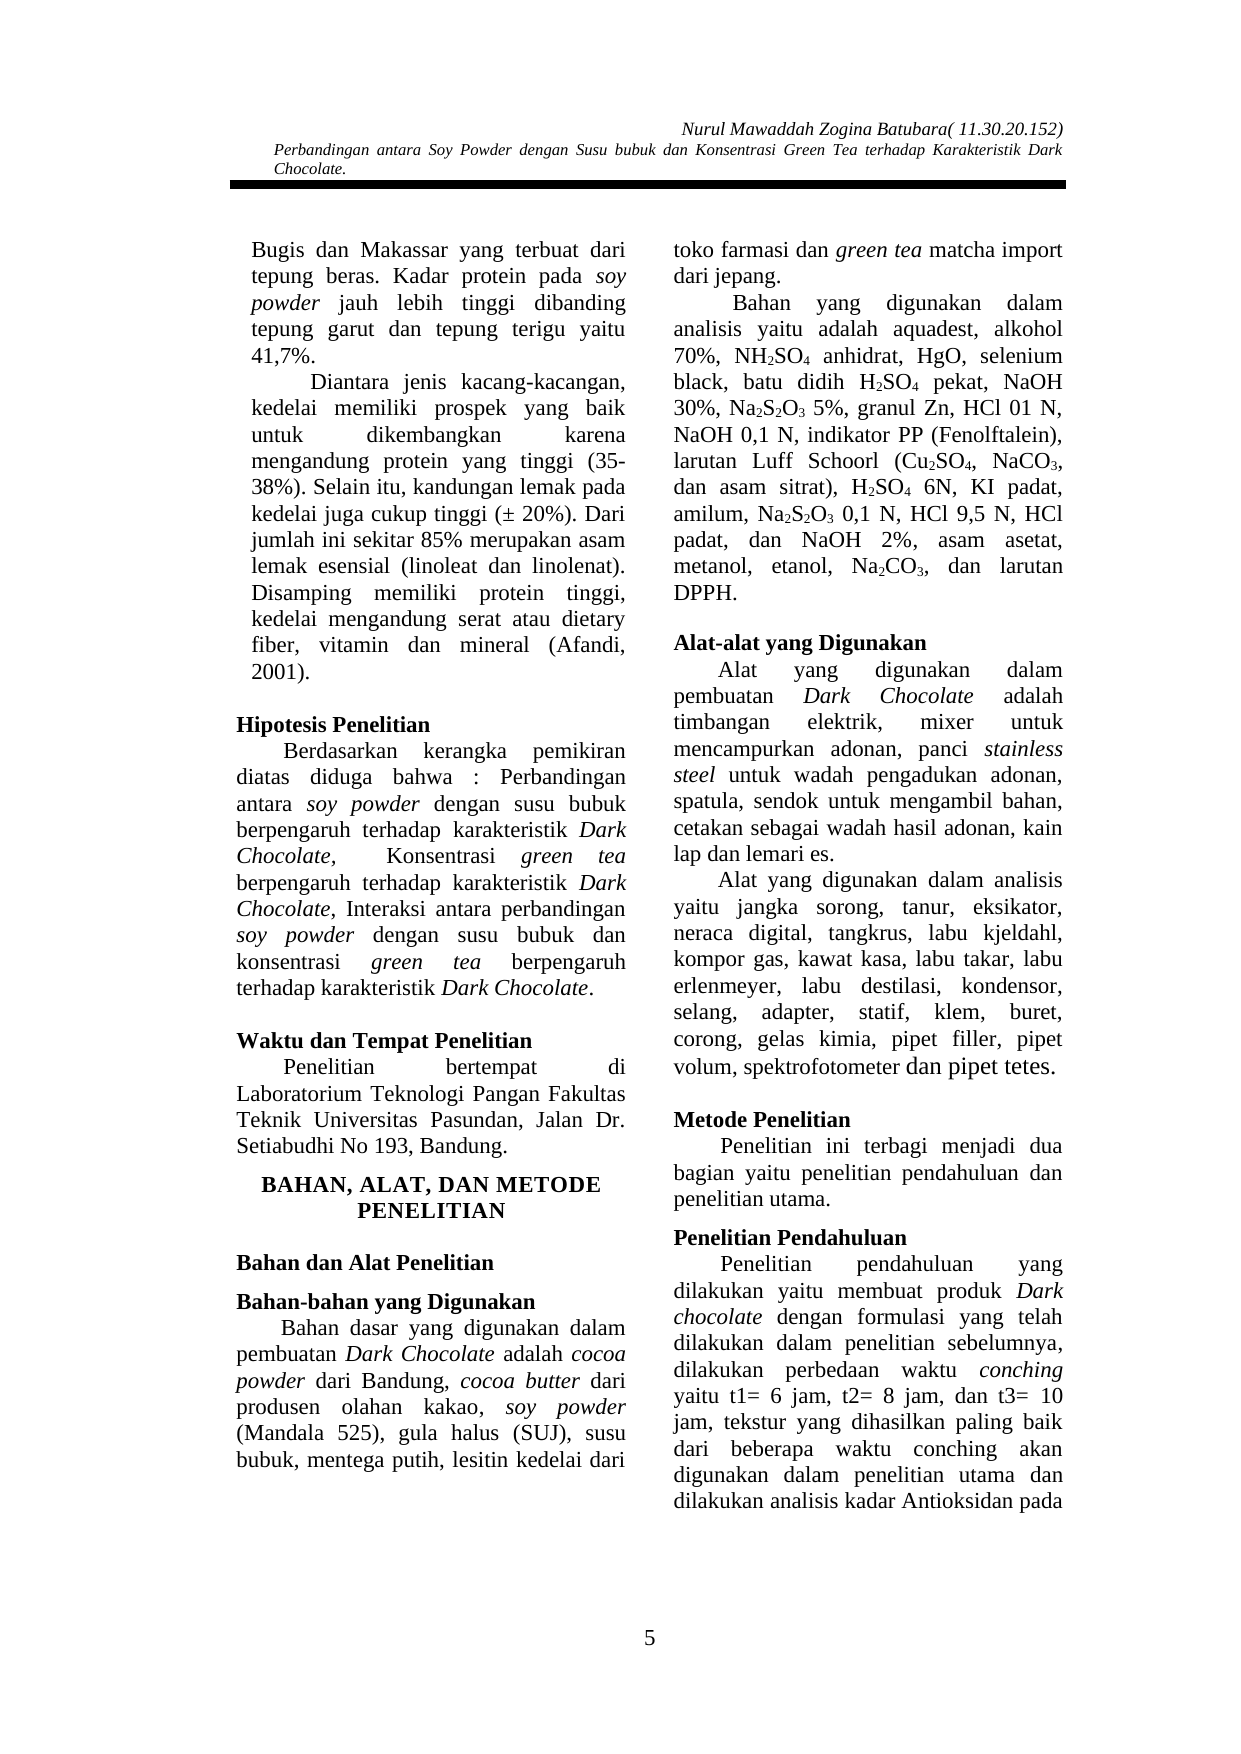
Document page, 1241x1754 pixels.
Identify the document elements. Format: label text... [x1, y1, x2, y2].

list Metode Penelitian [673, 1106, 1063, 1132]
text Waktu dan Tempat Penelitian [236, 1027, 626, 1053]
text Penelitian bertempat di Laboratorium Teknologi Pangan Fakultas Teknik Universitas Pasundan, Jalan Dr. Setiabudhi No 193, Bandung. [236, 1053, 626, 1159]
text Penelitian ini terbagi menjadi dua bagian yaitu penelitian pendahuluan dan penelitian utama. [673, 1132, 1063, 1211]
text Bahan dan Alat Penelitian [236, 1249, 626, 1275]
list Hipotesis Penelitian [236, 711, 626, 737]
text Bahan dasar yang digunakan dalam pembuatan Dark Chocolate adalah cocoa powder dari Bandung, cocoa butter dari produsen olahan kakao, soy powder (Mandala 525), gula halus (SUJ), susu bubuk, mentega putih, lesitin kedelai dari toko farmasi dan green tea matcha import dari jepang. [236, 1314, 626, 1472]
text BAHAN, ALAT, DAN METODE PENELITIAN [236, 1171, 626, 1224]
text Diantara jenis kacang-kacangan, kedelai memiliki prospek yang baik untuk dikembangkan karena mengandung protein yang tinggi (35-38%). Selain itu, kandungan lemak pada kedelai juga cukup tinggi (± 20%). Dari jumlah ini sekitar 85% merupakan asam lemak esensial (linoleat dan linolenat). Disamping memiliki protein tinggi, kedelai mengandung serat atau dietary fiber, vitamin dan mineral (Afandi, 2001). [251, 368, 626, 684]
text Bahan dasar yang digunakan dalam pembuatan Dark Chocolate adalah cocoa powder dari Bandung, cocoa butter dari produsen olahan kakao, soy powder (Mandala 525), gula halus (SUJ), susu bubuk, mentega putih, lesitin kedelai dari toko farmasi dan green tea matcha import dari jepang. [673, 236, 1063, 289]
list Alat-alat yang Digunakan [673, 629, 1063, 656]
text Alat yang digunakan dalam analisis yaitu jangka sorong, tanur, eksikator, neraca digital, tangkrus, labu kjeldahl, kompor gas, kawat kasa, labu takar, labu erlenmeyer, labu destilasi, kondensor, selang, adapter, statif, klem, buret, corong, gelas kimia, pipet filler, pipet volum, spektrofotometer dan pipet tetes. [673, 866, 1063, 1080]
text Bahan-bahan yang Digunakan [236, 1288, 626, 1314]
text Berdasarkan kerangka pemikiran diatas diduga bahwa : Perbandingan antara soy powder dengan susu bubuk berpengaruh terhadap karakteristik Dark Chocolate, Konsentrasi green tea berpengaruh terhadap karakteristik Dark Chocolate, Interaksi antara perbandingan soy powder dengan susu bubuk dan konsentrasi green tea berpengaruh terhadap karakteristik Dark Chocolate. [236, 737, 626, 1001]
text Penelitian Pendahuluan [673, 1224, 1063, 1250]
text Bahan yang digunakan dalam analisis yaitu adalah aquadest, alkohol 70%, NH2SO4 anhidrat, HgO, selenium black, batu didih H2SO4 pekat, NaOH 30%, Na2S2O3 5%, granul Zn, HCl 01 N, NaOH 0,1 N, indikator PP (Fenolftalein), larutan Luff Schoorl (Cu2SO4, NaCO3, dan asam sitrat), H2SO4 6N, KI padat, amilum, Na2S2O3 0,1 N, HCl 9,5 N, HCl padat, dan NaOH 2%, asam asetat, metanol, etanol, Na2CO3, dan larutan DPPH. [673, 289, 1063, 605]
text Alat yang digunakan dalam pembuatan Dark Chocolate adalah timbangan elektrik, mixer untuk mencampurkan adonan, panci stainless steel untuk wadah pengadukan adonan, spatula, sendok untuk mengambil bahan, cetakan sebagai wadah hasil adonan, kain lap dan lemari es. [673, 656, 1063, 866]
